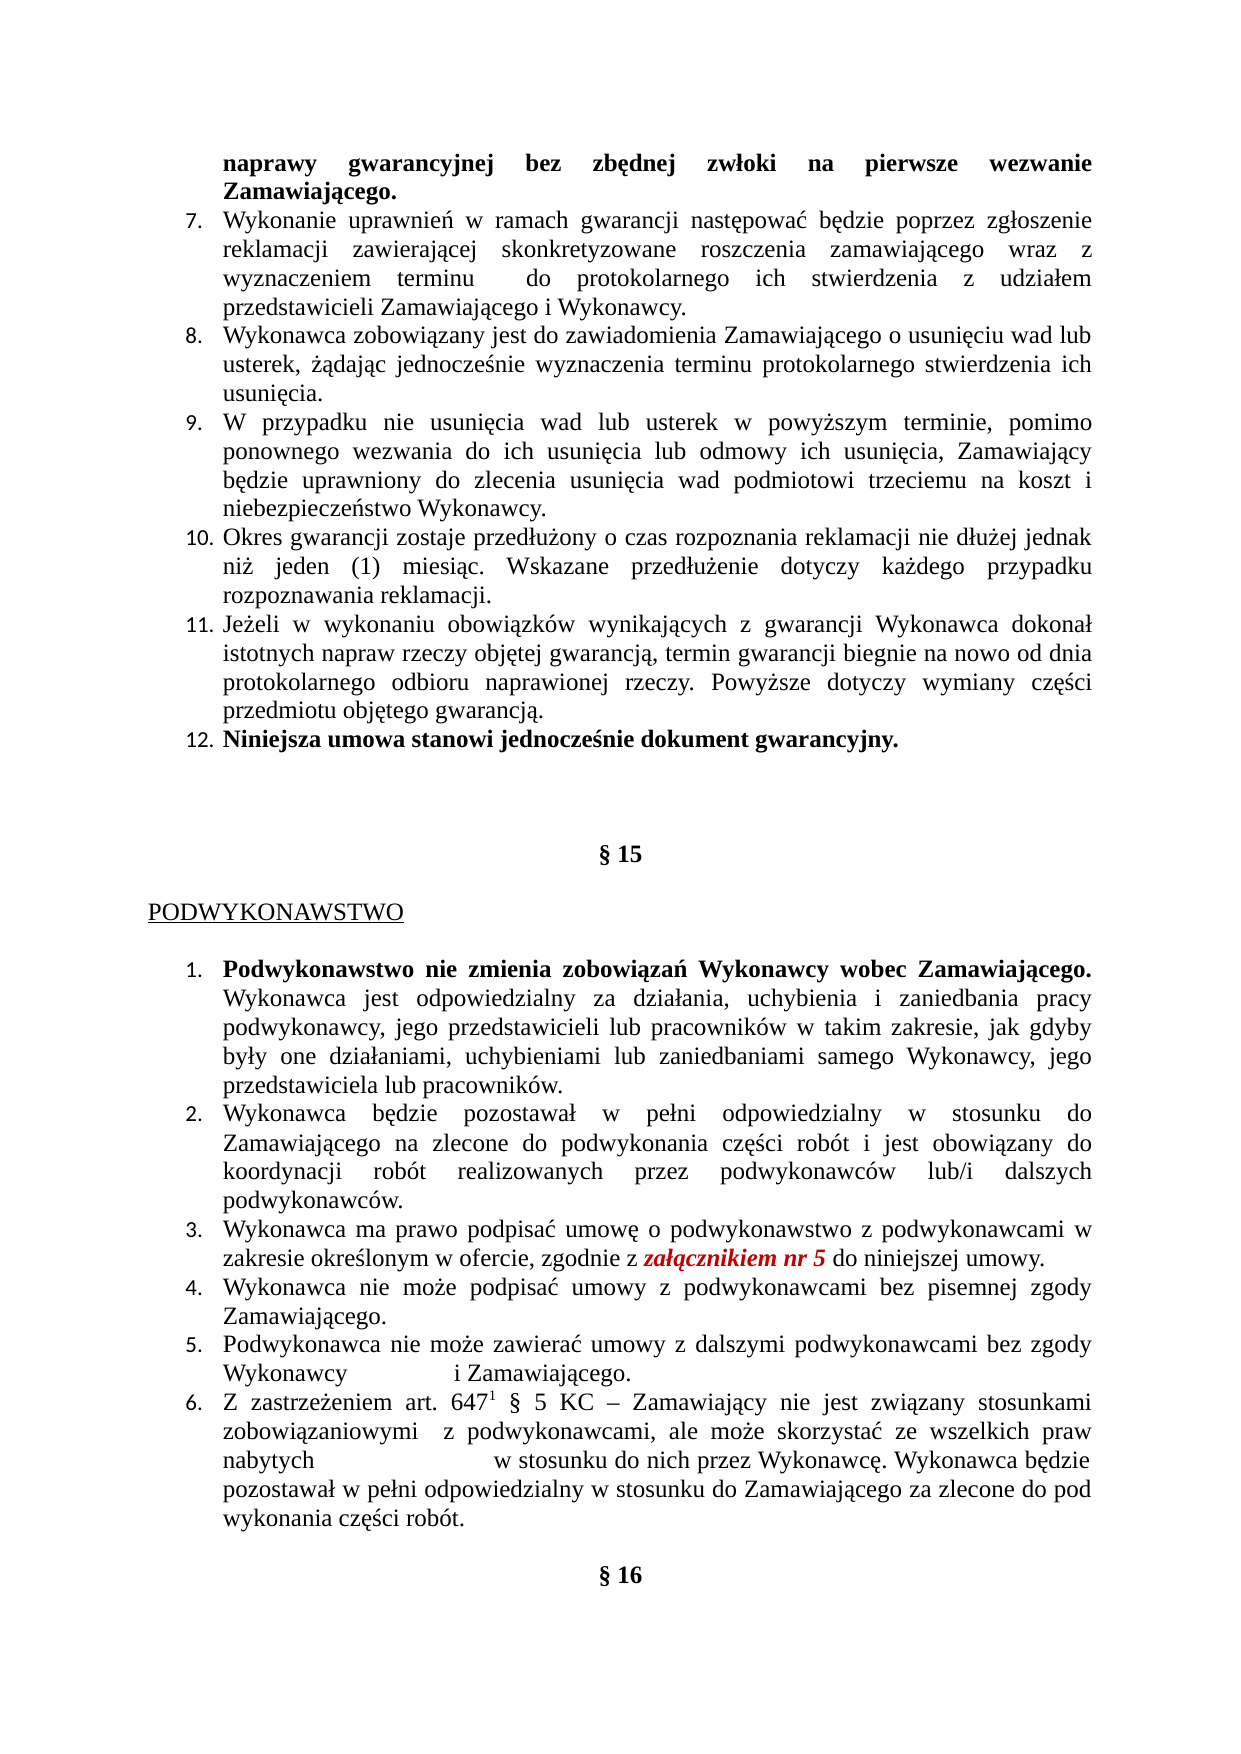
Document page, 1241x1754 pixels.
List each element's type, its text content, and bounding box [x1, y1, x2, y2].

list Wykonawca zobowiązany jest do zawiadomienia Zamawiającego o usunięciu wad lub usterek, żądając jednocześnie wyznaczenia terminu protokolarnego stwierdzenia ich usunięcia. [185, 320, 1093, 407]
list Wykonawca będzie pozostawał w pełni odpowiedzialny w stosunku do Zamawiającego na zlecone do podwykonania części robót i jest obowiązany do koordynacji robót realizowanych przez podwykonawców lub/i dalszych podwykonawców. [185, 1098, 1093, 1214]
text PODWYKONAWSTWO [148, 897, 1093, 926]
list Okres gwarancji zostaje przedłużony o czas rozpoznania reklamacji nie dłużej jednak niż jeden (1) miesiąc. Wskazane przedłużenie dotyczy każdego przypadku rozpoznawania reklamacji. [185, 522, 1093, 609]
list Z zastrzeżeniem art. 6471 § 5 KC – Zamawiający nie jest związany stosunkami zobowiązaniowymi z podwykonawcami, ale może skorzystać ze wszelkich praw nabytych w stosunku do nich przez Wykonawcę. Wykonawca będzie pozostawał w pełni odpowiedzialny w stosunku do Zamawiającego za zlecone do pod wykonania części robót. [185, 1387, 1093, 1531]
list Wykonawca nie może podpisać umowy z podwykonawcami bez pisemnej zgody Zamawiającego. [185, 1272, 1093, 1329]
list Jeżeli w wykonaniu obowiązków wynikających z gwarancji Wykonawca dokonał istotnych napraw rzeczy objętej gwarancją, termin gwarancji biegnie na nowo od dnia protokolarnego odbioru naprawionej rzeczy. Powyższe dotyczy wymiany części przedmiotu objętego gwarancją. [185, 609, 1093, 724]
text § 16 [148, 1560, 1093, 1589]
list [185, 148, 1093, 205]
list Podwykonawca nie może zawierać umowy z dalszymi podwykonawcami bez zgody Wykonawcy i Zamawiającego. [185, 1329, 1093, 1387]
list W przypadku nie usunięcia wad lub usterek w powyższym terminie, pomimo ponownego wezwania do ich usunięcia lub odmowy ich usunięcia, Zamawiający będzie uprawniony do zlecenia usunięcia wad podmiotowi trzeciemu na koszt i niebezpieczeństwo Wykonawcy. [185, 407, 1093, 522]
list Podwykonawstwo nie zmienia zobowiązań Wykonawcy wobec Zamawiającego. Wykonawca jest odpowiedzialny za działania, uchybienia i zaniedbania pracy podwykonawcy, jego przedstawicieli lub pracowników w takim zakresie, jak gdyby były one działaniami, uchybieniami lub zaniedbaniami samego Wykonawcy, jego przedstawiciela lub pracowników. [185, 954, 1093, 1098]
list Wykonawca ma prawo podpisać umowę o podwykonawstwo z podwykonawcami w zakresie określonym w ofercie, zgodnie z załącznikiem nr 5 do niniejszej umowy. [185, 1214, 1093, 1272]
list Wykonanie uprawnień w ramach gwarancji następować będzie poprzez zgłoszenie reklamacji zawierającej skonkretyzowane roszczenia zamawiającego wraz z wyznaczeniem terminu do protokolarnego ich stwierdzenia z udziałem przedstawicieli Zamawiającego i Wykonawcy. [185, 205, 1093, 320]
text § 15 [148, 839, 1093, 868]
list Niniejsza umowa stanowi jednocześnie dokument gwarancyjny. [185, 724, 1093, 753]
